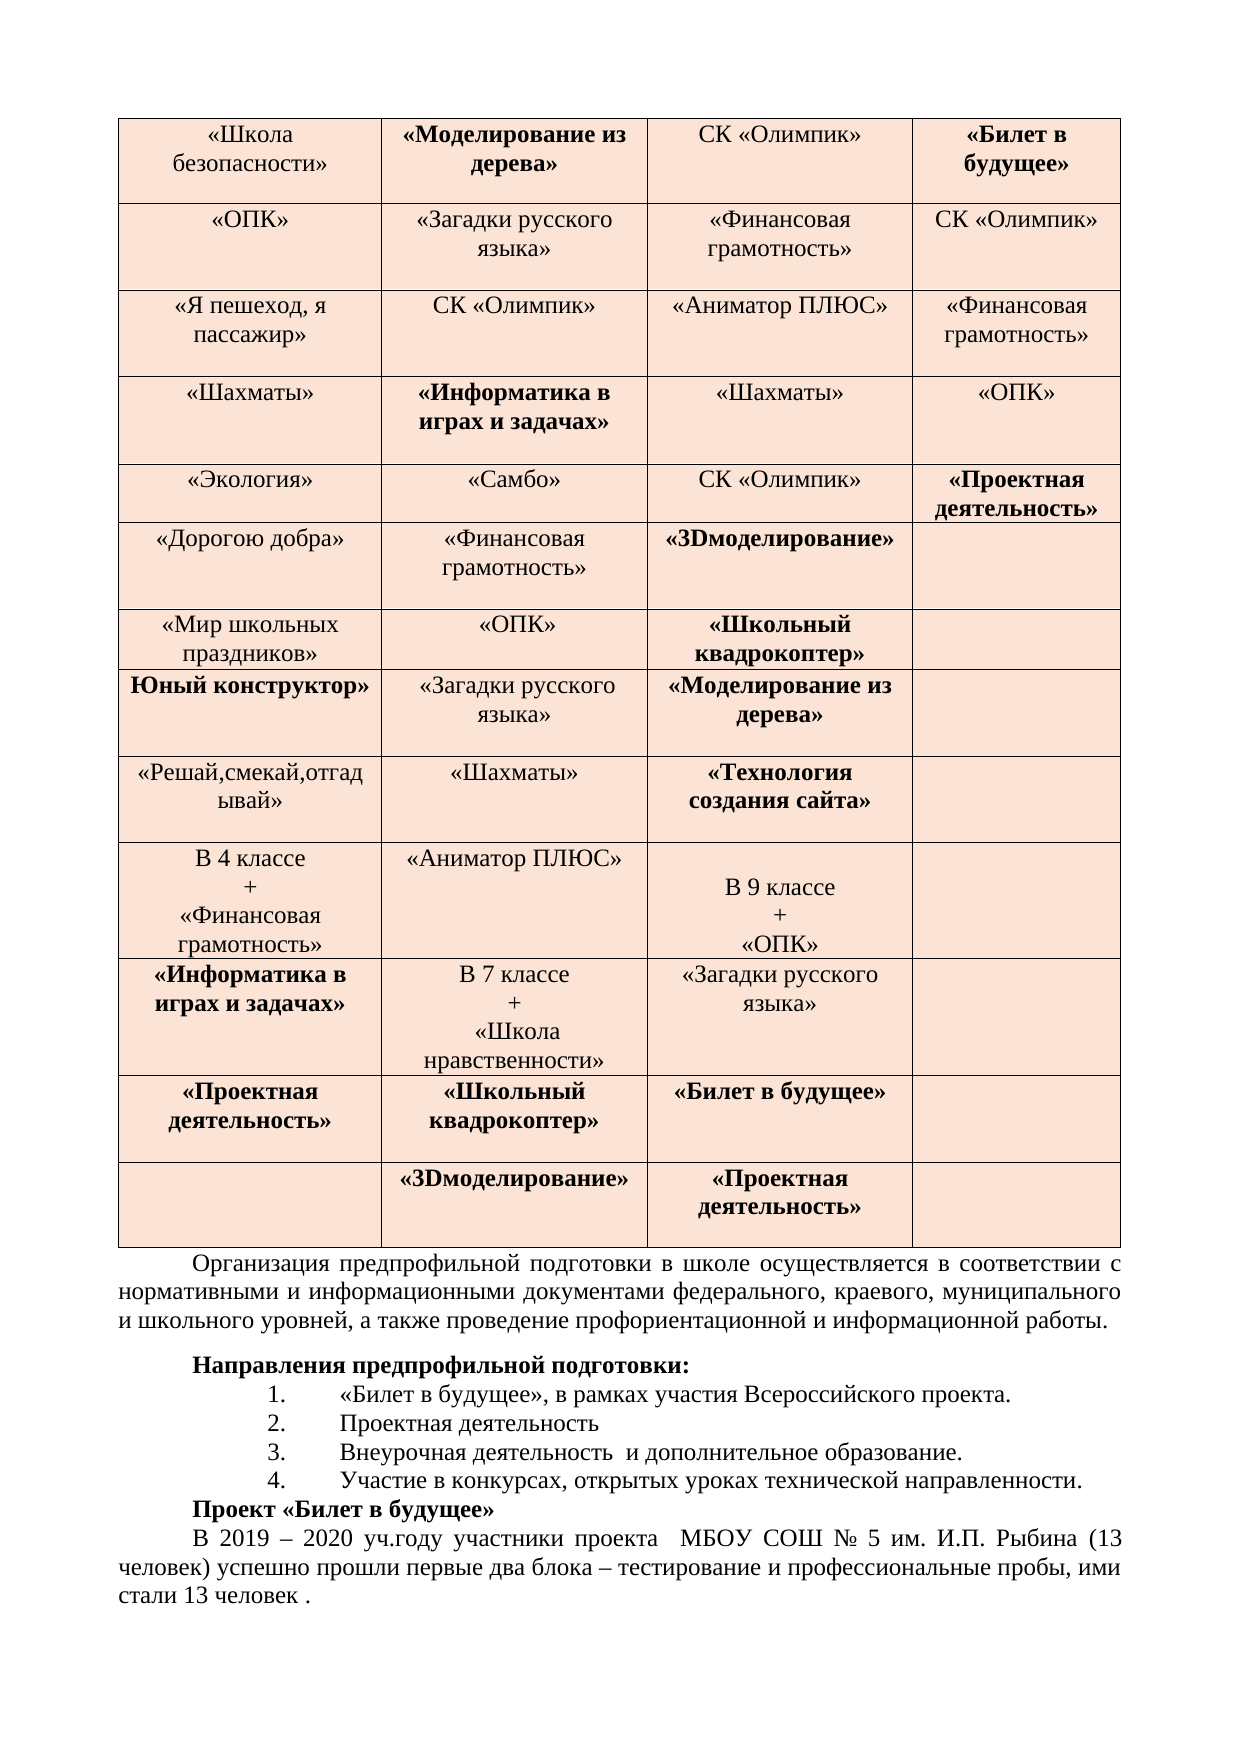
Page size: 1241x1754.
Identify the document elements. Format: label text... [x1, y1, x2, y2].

table_cell В 7 классе + «Школа нравственности» [382, 959, 647, 1075]
table_cell [913, 523, 1120, 608]
table_cell «Решай,смекай,отгадывай» [119, 757, 381, 842]
table_cell [913, 1076, 1120, 1162]
table_cell «Информатика в играх и задачах» [382, 377, 647, 463]
table_cell «Аниматор ПЛЮС» [648, 291, 912, 376]
text Организация предпрофильной подготовки в школе осуществляется в соответствии с нормативными и информационными документами федерального, краевого, муниципального и школьного уровней, а также проведение профориентационной и информационной работы. [118, 1248, 1122, 1334]
list «Билет в будущее», в рамках участия Всероссийского проекта. [193, 1379, 1122, 1408]
list Участие в конкурсах, открытых уроках технической направленности. [193, 1466, 1122, 1494]
table_cell [913, 610, 1120, 669]
list Проектная деятельность [193, 1408, 1122, 1437]
table_cell «ОПК» [119, 204, 381, 289]
table_cell «Билет в будущее» [648, 1076, 912, 1162]
table_cell «Школа безопасности» [119, 119, 381, 203]
text Проект «Билет в будущее» [118, 1494, 1122, 1523]
text Направления предпрофильной подготовки: [118, 1351, 1122, 1379]
table_cell «Загадки русского языка» [648, 959, 912, 1075]
table_cell «Финансовая грамотность» [648, 204, 912, 289]
table_cell «Проектная деятельность» [913, 465, 1120, 522]
table_cell [119, 1163, 381, 1247]
table_cell «Шахматы» [119, 377, 381, 463]
list Внеурочная деятельность и дополнительное образование. [193, 1437, 1122, 1466]
table_cell В 9 классе + «ОПК» [648, 843, 912, 958]
table_cell «Школьный квадрокоптер» [648, 610, 912, 669]
table_cell [913, 843, 1120, 958]
table_cell «Моделирование из дерева» [648, 670, 912, 756]
table_cell «Моделирование из дерева» [382, 119, 647, 203]
table_cell «Экология» [119, 465, 381, 522]
table_cell Юный конструктор» [119, 670, 381, 756]
table_cell [913, 757, 1120, 842]
table_cell «Я пешеход, я пассажир» [119, 291, 381, 376]
table_cell «ОПК» [913, 377, 1120, 463]
table_cell «Загадки русского языка» [382, 204, 647, 289]
table_cell СК «Олимпик» [382, 291, 647, 376]
table_cell [913, 959, 1120, 1075]
table_cell «Информатика в играх и задачах» [119, 959, 381, 1075]
table_cell «Финансовая грамотность» [382, 523, 647, 608]
table_cell «ОПК» [382, 610, 647, 669]
table_cell В 4 классе + «Финансовая грамотность» [119, 843, 381, 958]
table_cell «Аниматор ПЛЮС» [382, 843, 647, 958]
table_cell «3Dмоделирование» [382, 1163, 647, 1247]
table_cell «Загадки русского языка» [382, 670, 647, 756]
table_cell «Дорогою добра» [119, 523, 381, 608]
table_cell «Шахматы» [382, 757, 647, 842]
text В 2019 – 2020 уч.году участники проекта МБОУ СОШ № 5 им. И.П. Рыбина (13 человек) успешно прошли первые два блока – тестирование и профессиональные пробы, ими стали 13 человек . [118, 1523, 1122, 1609]
table_cell «Проектная деятельность» [648, 1163, 912, 1247]
table_cell «Шахматы» [648, 377, 912, 463]
table_cell «Финансовая грамотность» [913, 291, 1120, 376]
table_cell [913, 1163, 1120, 1247]
table_cell «Технология создания сайта» [648, 757, 912, 842]
table_cell СК «Олимпик» [648, 119, 912, 203]
table_cell СК «Олимпик» [913, 204, 1120, 289]
table_cell «Проектная деятельность» [119, 1076, 381, 1162]
table_cell «3Dмоделирование» [648, 523, 912, 608]
table_cell СК «Олимпик» [648, 465, 912, 522]
table_cell «Мир школьных праздников» [119, 610, 381, 669]
table_cell [913, 670, 1120, 756]
table_cell «Билет в будущее» [913, 119, 1120, 203]
table_cell «Школьный квадрокоптер» [382, 1076, 647, 1162]
table_cell «Самбо» [382, 465, 647, 522]
